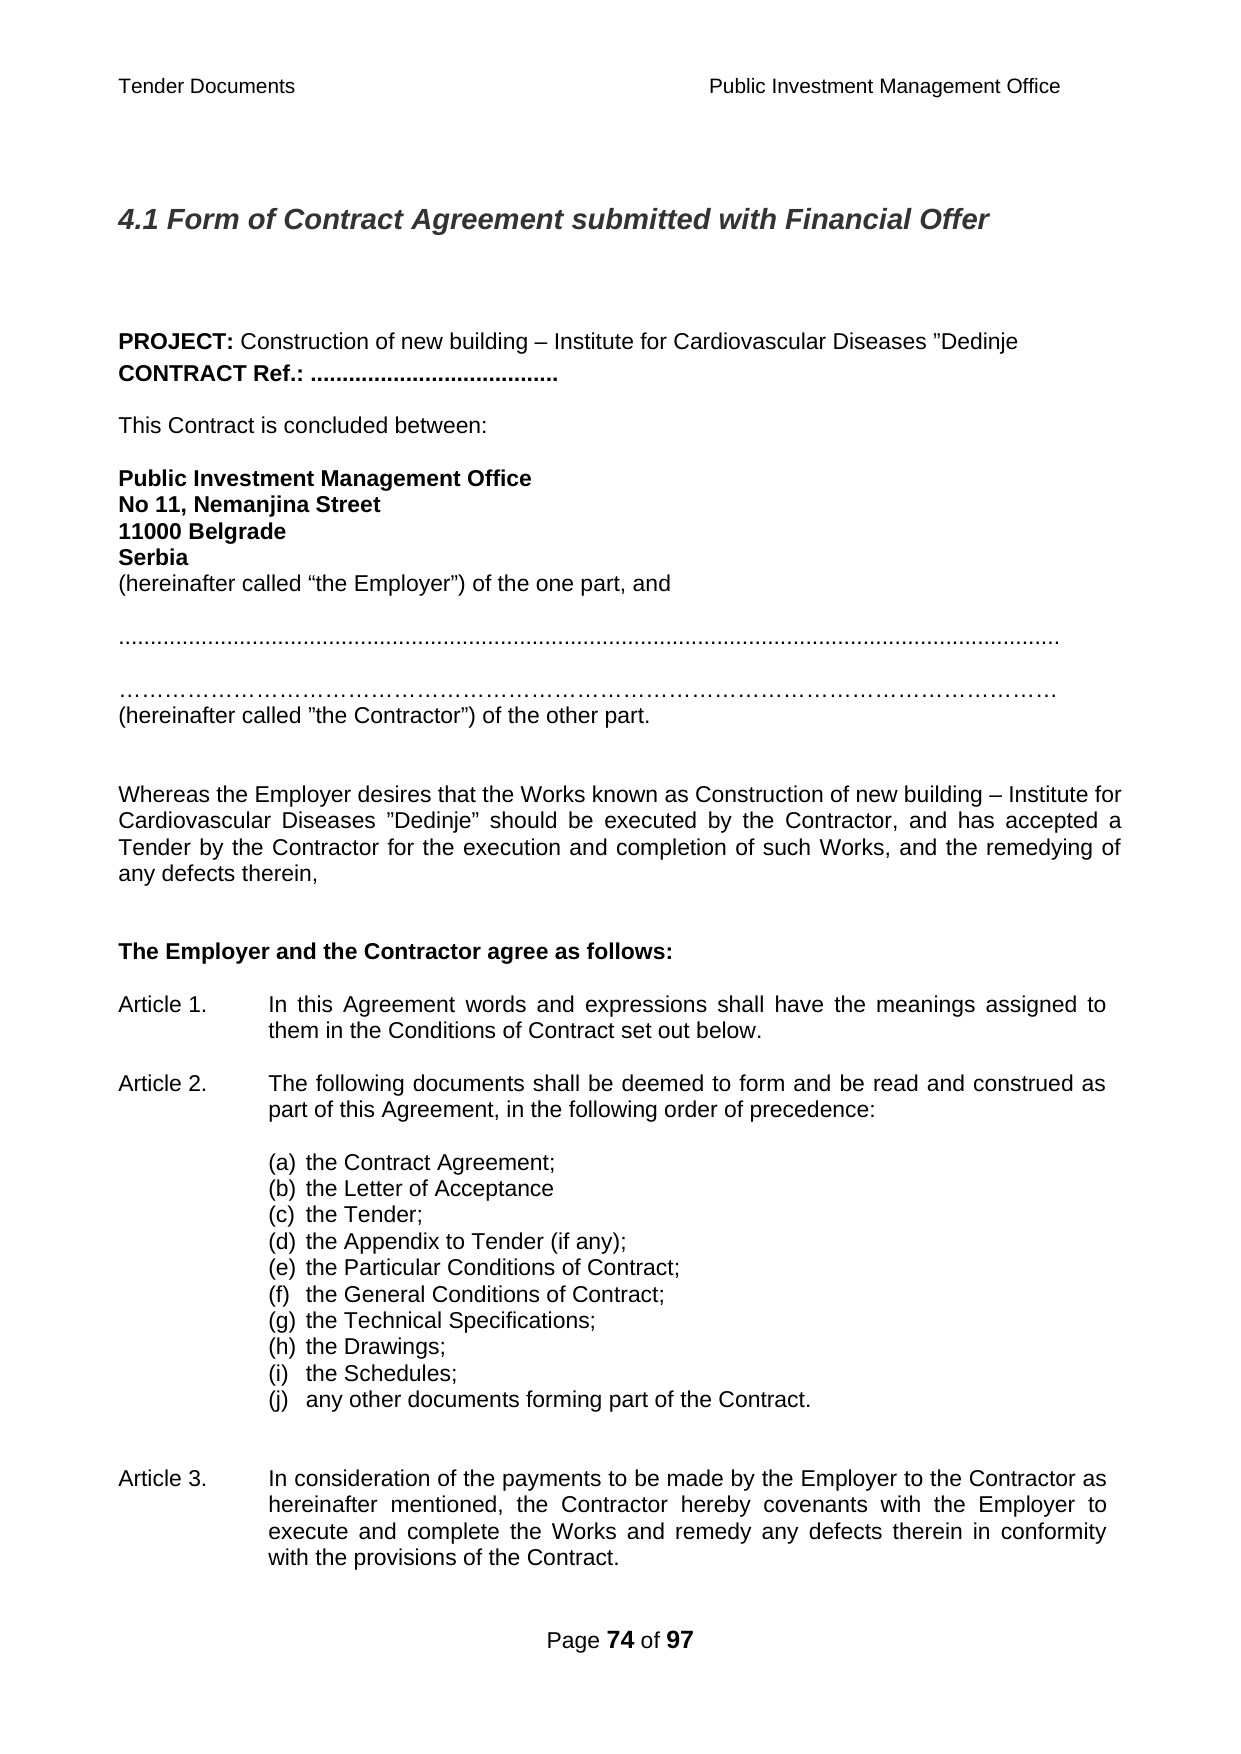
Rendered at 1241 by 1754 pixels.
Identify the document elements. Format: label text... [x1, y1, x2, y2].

text PROJECT: Construction of new building – Institute for Cardiovascular Diseases ”Dedinje [118, 328, 1122, 354]
list the Drawings; [268, 1333, 1107, 1359]
text .................................................................................................................................................... [118, 623, 1107, 649]
text Article 1. In this Agreement words and expressions shall have the meanings assigned to them in the Conditions of Contract set out below. [118, 991, 1107, 1043]
list the Appendix to Tender (if any); [268, 1228, 1107, 1254]
text Article 2. The following documents shall be deemed to form and be read and construed as part of this Agreement, in the following order of precedence: [118, 1070, 1107, 1122]
text …………………………………………………………………………………………………………… [118, 676, 1107, 702]
list the Particular Conditions of Contract; [268, 1254, 1107, 1281]
text This Contract is concluded between: [118, 412, 1107, 438]
list the Technical Specifications; [268, 1307, 1107, 1333]
text Public Investment Management Office [118, 465, 1122, 491]
list the Letter of Acceptance [268, 1175, 1107, 1201]
text Whereas the Employer desires that the Works known as Construction of new building – Institute for Cardiovascular Diseases ”Dedinje” should be executed by the Contractor, and has accepted a Tender by the Contractor for the execution and completion of such Works, and the remedying of any defects therein, [118, 781, 1122, 887]
text (hereinafter called ”the Contractor”) of the other part. [118, 702, 1107, 728]
list the Tender; [268, 1201, 1107, 1228]
text (hereinafter called “the Employer”) of the one part, and [118, 570, 1107, 597]
list the Schedules; [268, 1359, 1107, 1386]
text 11000 Belgrade [118, 518, 1107, 544]
text Serbia [118, 544, 1107, 570]
list any other documents forming part of the Contract. [268, 1386, 1107, 1412]
text CONTRACT Ref.: ....................................... [118, 354, 1107, 386]
text No 11, Nemanjina Street [118, 491, 1107, 518]
text Article 3. In consideration of the payments to be made by the Employer to the Contractor as hereinafter mentioned, the Contractor hereby covenants with the Employer to execute and complete the Works and remedy any defects therein in conformity with the provisions of the Contract. [118, 1465, 1107, 1570]
subtitle 4.1 Form of Contract Agreement submitted with Financial Offer [118, 202, 1122, 236]
list the General Conditions of Contract; [268, 1281, 1107, 1307]
text The Employer and the Contractor agree as follows: [118, 938, 1107, 964]
list the Contract Agreement; [268, 1149, 1107, 1175]
